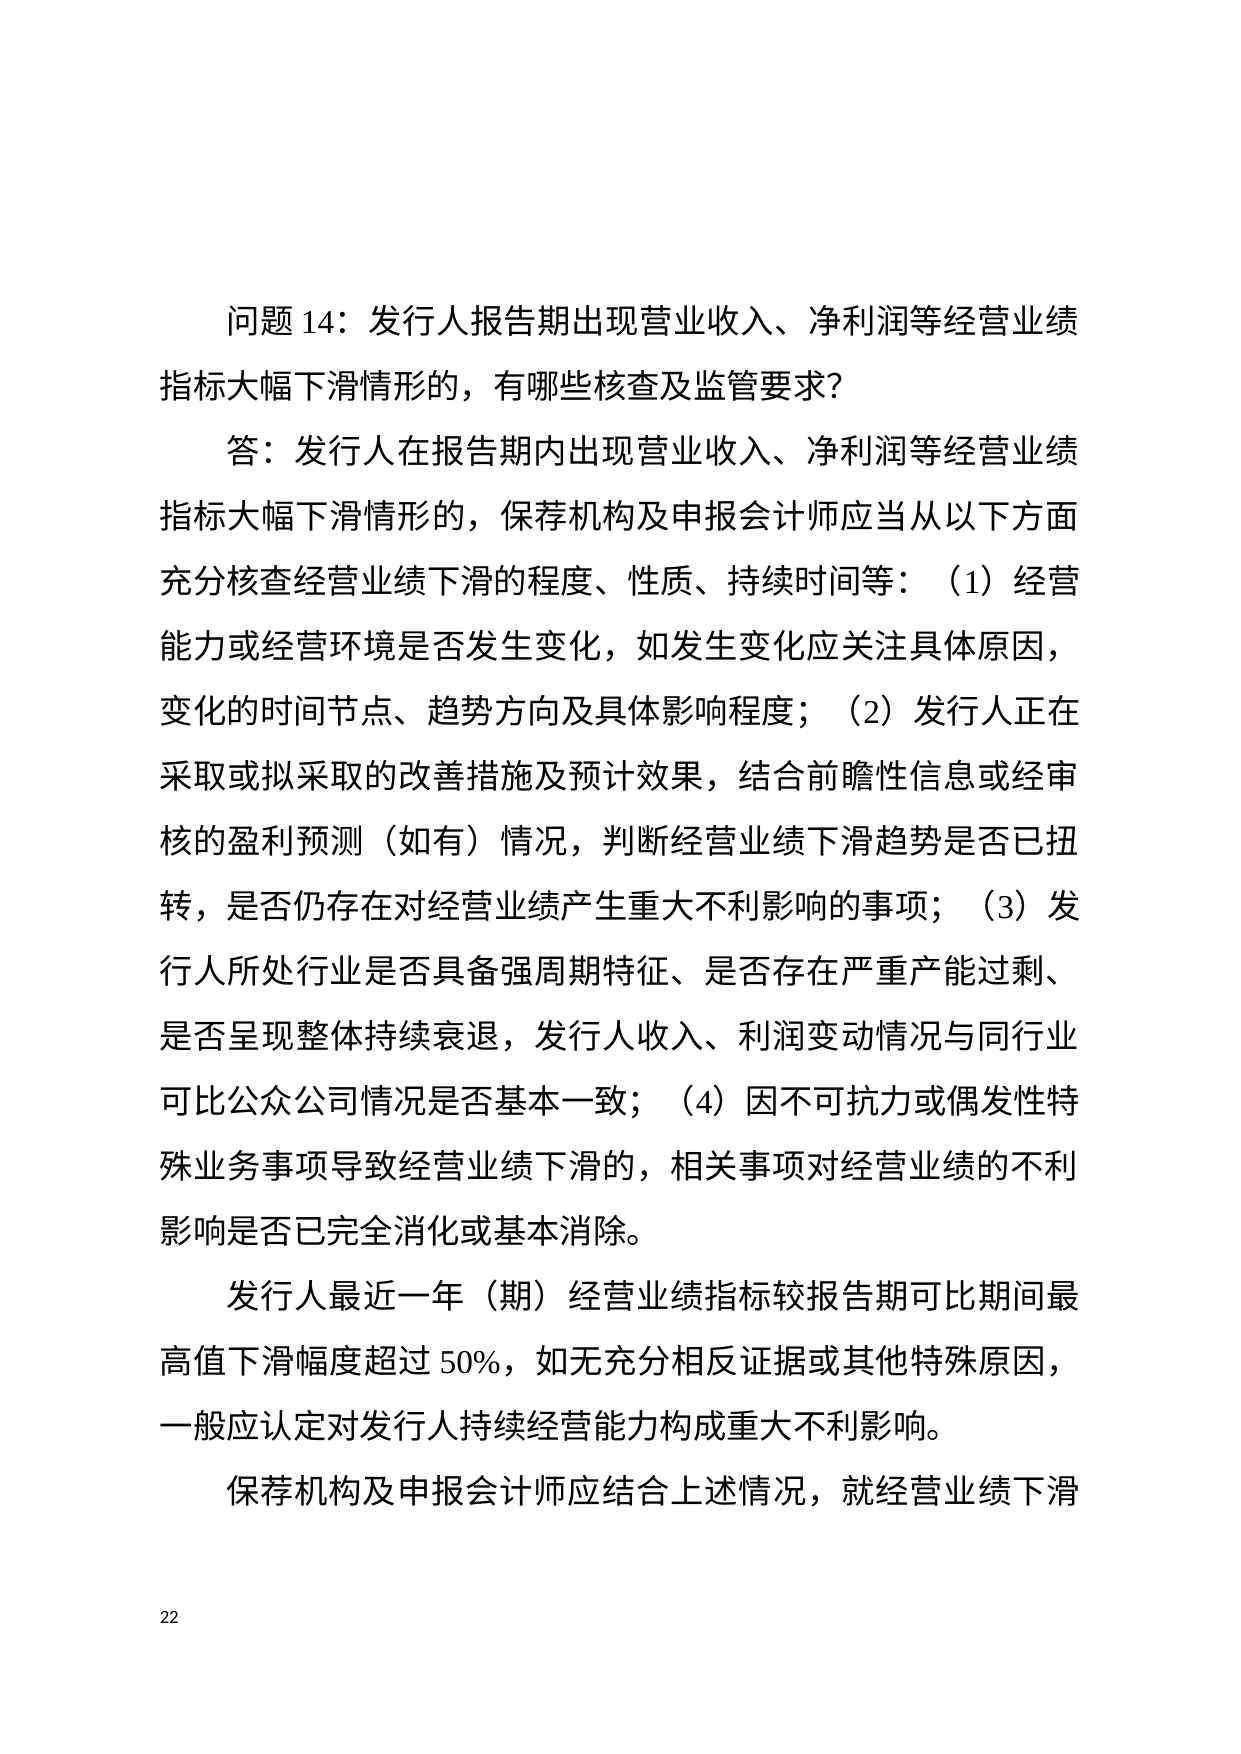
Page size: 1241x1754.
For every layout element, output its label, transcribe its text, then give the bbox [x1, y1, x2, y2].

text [159, 1456, 1081, 1521]
text 答：发行人在报告期内出现营业收入、净利润等经营业绩指标大幅下滑情形的，保荐机构及申报会计师应当从以下方面充分核查经营业绩下滑的程度、性质、持续时间等：（1）经营能力或经营环境是否发生变化，如发生变化应关注具体原因，变化的时间节点、趋势方向及具体影响程度；（2）发行人正在采取或拟采取的改善措施及预计效果，结合前瞻性信息或经审核的盈利预测（如有）情况，判断经营业绩下滑趋势是否已扭转，是否仍存在对经营业绩产生重大不利影响的事项；（3）发行人所处行业是否具备强周期特征、是否存在严重产能过剩、是否呈现整体持续衰退，发行人收入、利润变动情况与同行业可比公众公司情况是否基本一致；（4）因不可抗力或偶发性特殊业务事项导致经营业绩下滑的，相关事项对经营业绩的不利影响是否已完全消化或基本消除。 [159, 416, 1081, 1261]
text 发行人最近一年（期）经营业绩指标较报告期可比期间最高值下滑幅度超过50%，如无充分相反证据或其他特殊原因，一般应认定对发行人持续经营能力构成重大不利影响。 [159, 1261, 1081, 1456]
subtitle 问题14：发行人报告期出现营业收入、净利润等经营业绩指标大幅下滑情形的，有哪些核查及监管要求？ [159, 286, 1081, 416]
